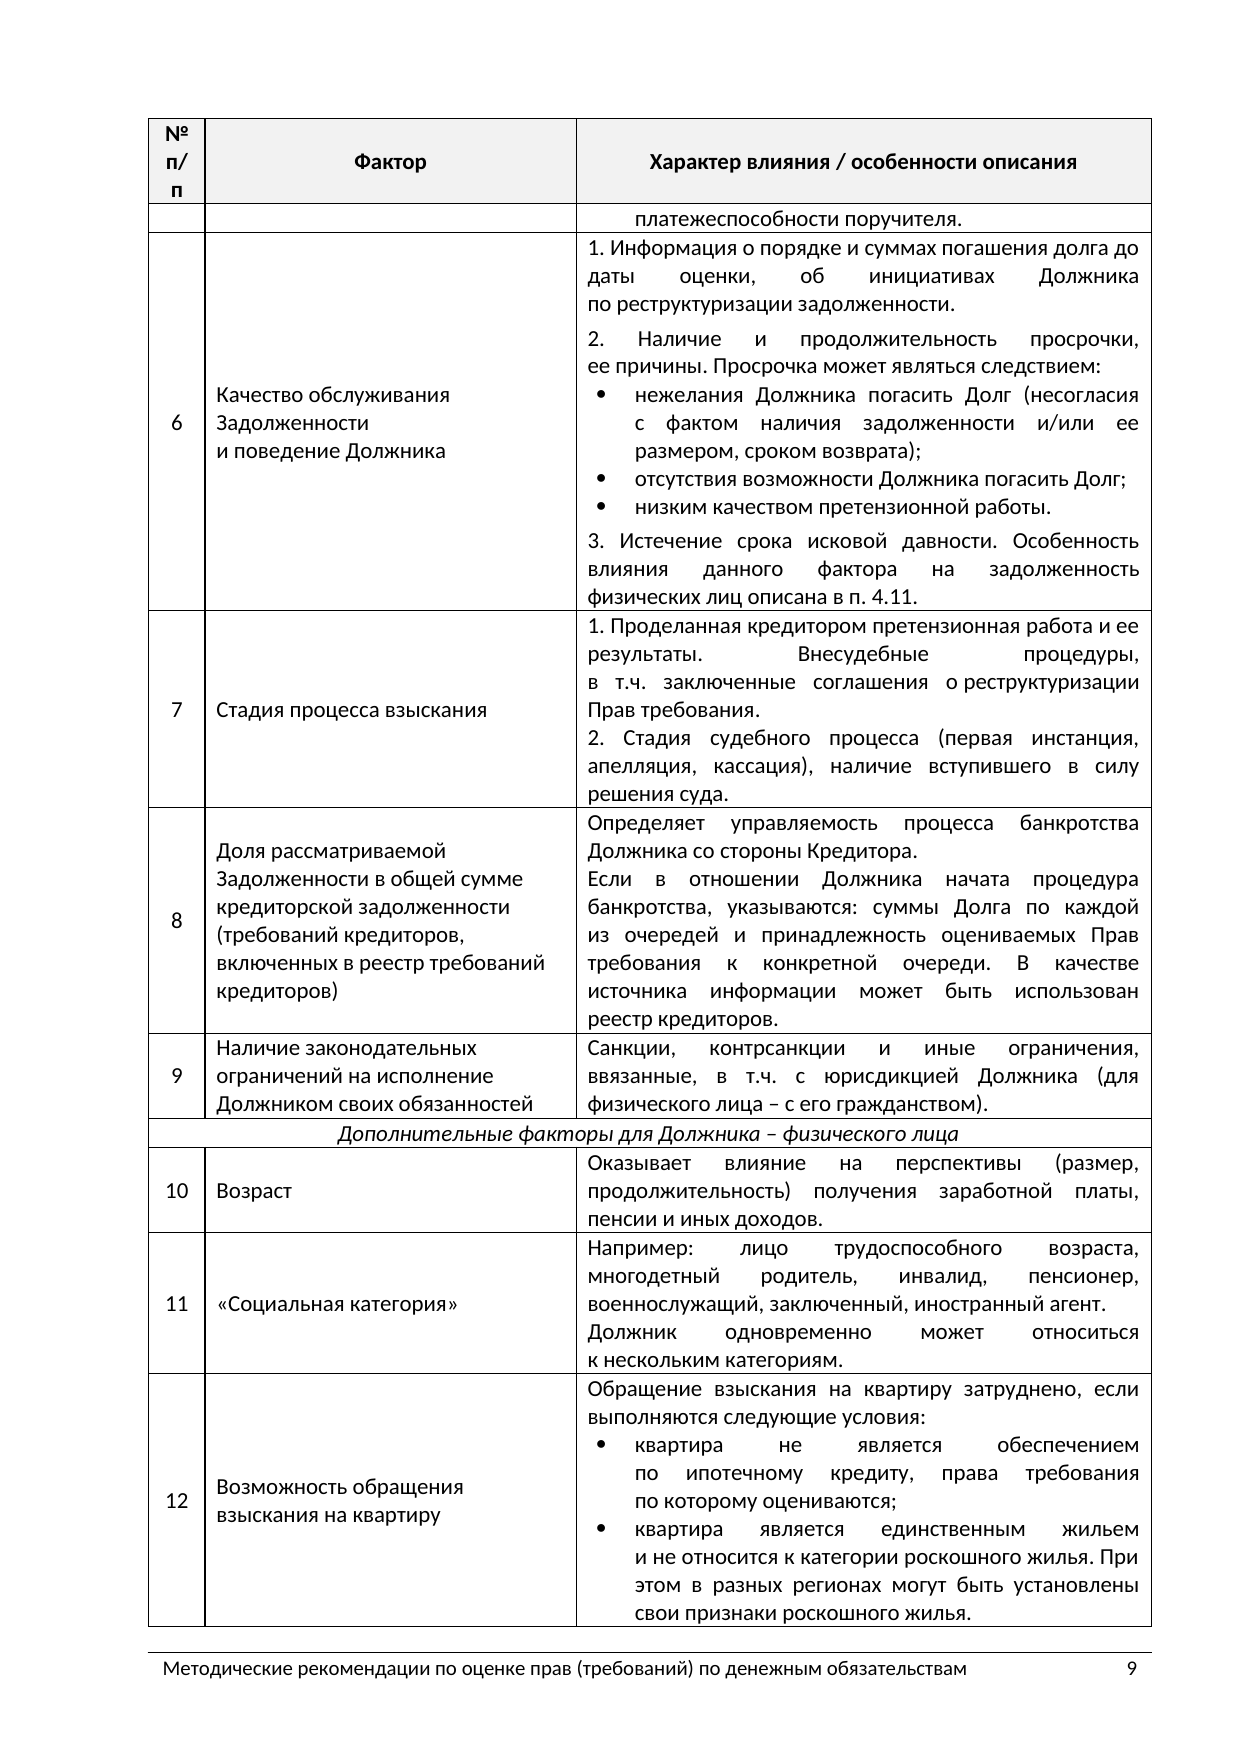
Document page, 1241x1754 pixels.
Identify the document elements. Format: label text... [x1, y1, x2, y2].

table_cell Возможность обращения взыскания на квартиру [206, 1374, 576, 1626]
table_cell «Социальная категория» [206, 1233, 576, 1373]
table_cell Оказывает влияние на перспективы (размер, продолжительность) получения заработной платы, пенсии и иных доходов. [577, 1148, 1151, 1232]
table_cell 10 [149, 1148, 204, 1232]
table_header Характер влияния / особенности описания [577, 119, 1151, 203]
table_cell 8 [149, 808, 204, 1032]
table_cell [577, 204, 1151, 232]
table_cell 9 [149, 1034, 204, 1118]
table_cell 1. Информация о порядке и суммах погашения долга до даты оценки, об инициативах Должника по реструктуризации задолженности. 2. Наличие и продолжительность просрочки, ее причины. Просрочка может являться следствием: нежелания Должника погасить Долг (несогласия с фактом наличия задолженности и/или ее размером, сроком возврата); отсутствия возможности Должника погасить Долг; низким качеством претензионной работы. 3. Истечение срока исковой давности. Особенность влияния данного фактора на задолженность физических лиц описана в п. 4.11. [577, 233, 1151, 610]
table_cell Доля рассматриваемой Задолженности в общей сумме кредиторской задолженности (требований кредиторов, включенных в реестр требований кредиторов) [206, 808, 576, 1032]
table_cell 7 [149, 611, 204, 807]
table_cell 1. Проделанная кредитором претензионная работа и ее результаты. Внесудебные процедуры, в т.ч. заключенные соглашения о реструктуризации Прав требования. 2. Стадия судебного процесса (первая инстанция, апелляция, кассация), наличие вступившего в силу решения суда. [577, 611, 1151, 807]
table_cell Качество обслуживания Задолженности и поведение Должника [206, 233, 576, 610]
table_cell Дополнительные факторы для Должника – физического лица [149, 1119, 1151, 1147]
table_cell 12 [149, 1374, 204, 1626]
table_cell Обращение взыскания на квартиру затруднено, если выполняются следующие условия: квартира не является обеспечением по ипотечному кредиту, права требования по которому оцениваются; квартира является единственным жильем и не относится к категории роскошного жилья. При этом в разных регионах могут быть установлены свои признаки роскошного жилья. [577, 1374, 1151, 1626]
table_cell 6 [149, 233, 204, 610]
table_cell 11 [149, 1233, 204, 1373]
table_cell 5 [149, 204, 204, 232]
table_cell Стадия процесса взыскания [206, 611, 576, 807]
table_cell Например: лицо трудоспособного возраста, многодетный родитель, инвалид, пенсионер, военнослужащий, заключенный, иностранный агент. Должник одновременно может относиться к нескольким категориям. [577, 1233, 1151, 1373]
table_cell Наличие законодательных ограничений на исполнение Должником своих обязанностей [206, 1034, 576, 1118]
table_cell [206, 204, 576, 232]
table_cell Определяет управляемость процесса банкротства Должника со стороны Кредитора. Если в отношении Должника начата процедура банкротства, указываются: суммы Долга по каждой из очередей и принадлежность оцениваемых Прав требования к конкретной очереди. В качестве источника информации может быть использован реестр кредиторов. [577, 808, 1151, 1032]
table_header № п/п [149, 119, 204, 203]
table_cell Санкции, контрсанкции и иные ограничения, ввязанные, в т.ч. с юрисдикцией Должника (для физического лица – с его гражданством). [577, 1034, 1151, 1118]
table_cell Возраст [206, 1148, 576, 1232]
table_header Фактор [206, 119, 576, 203]
